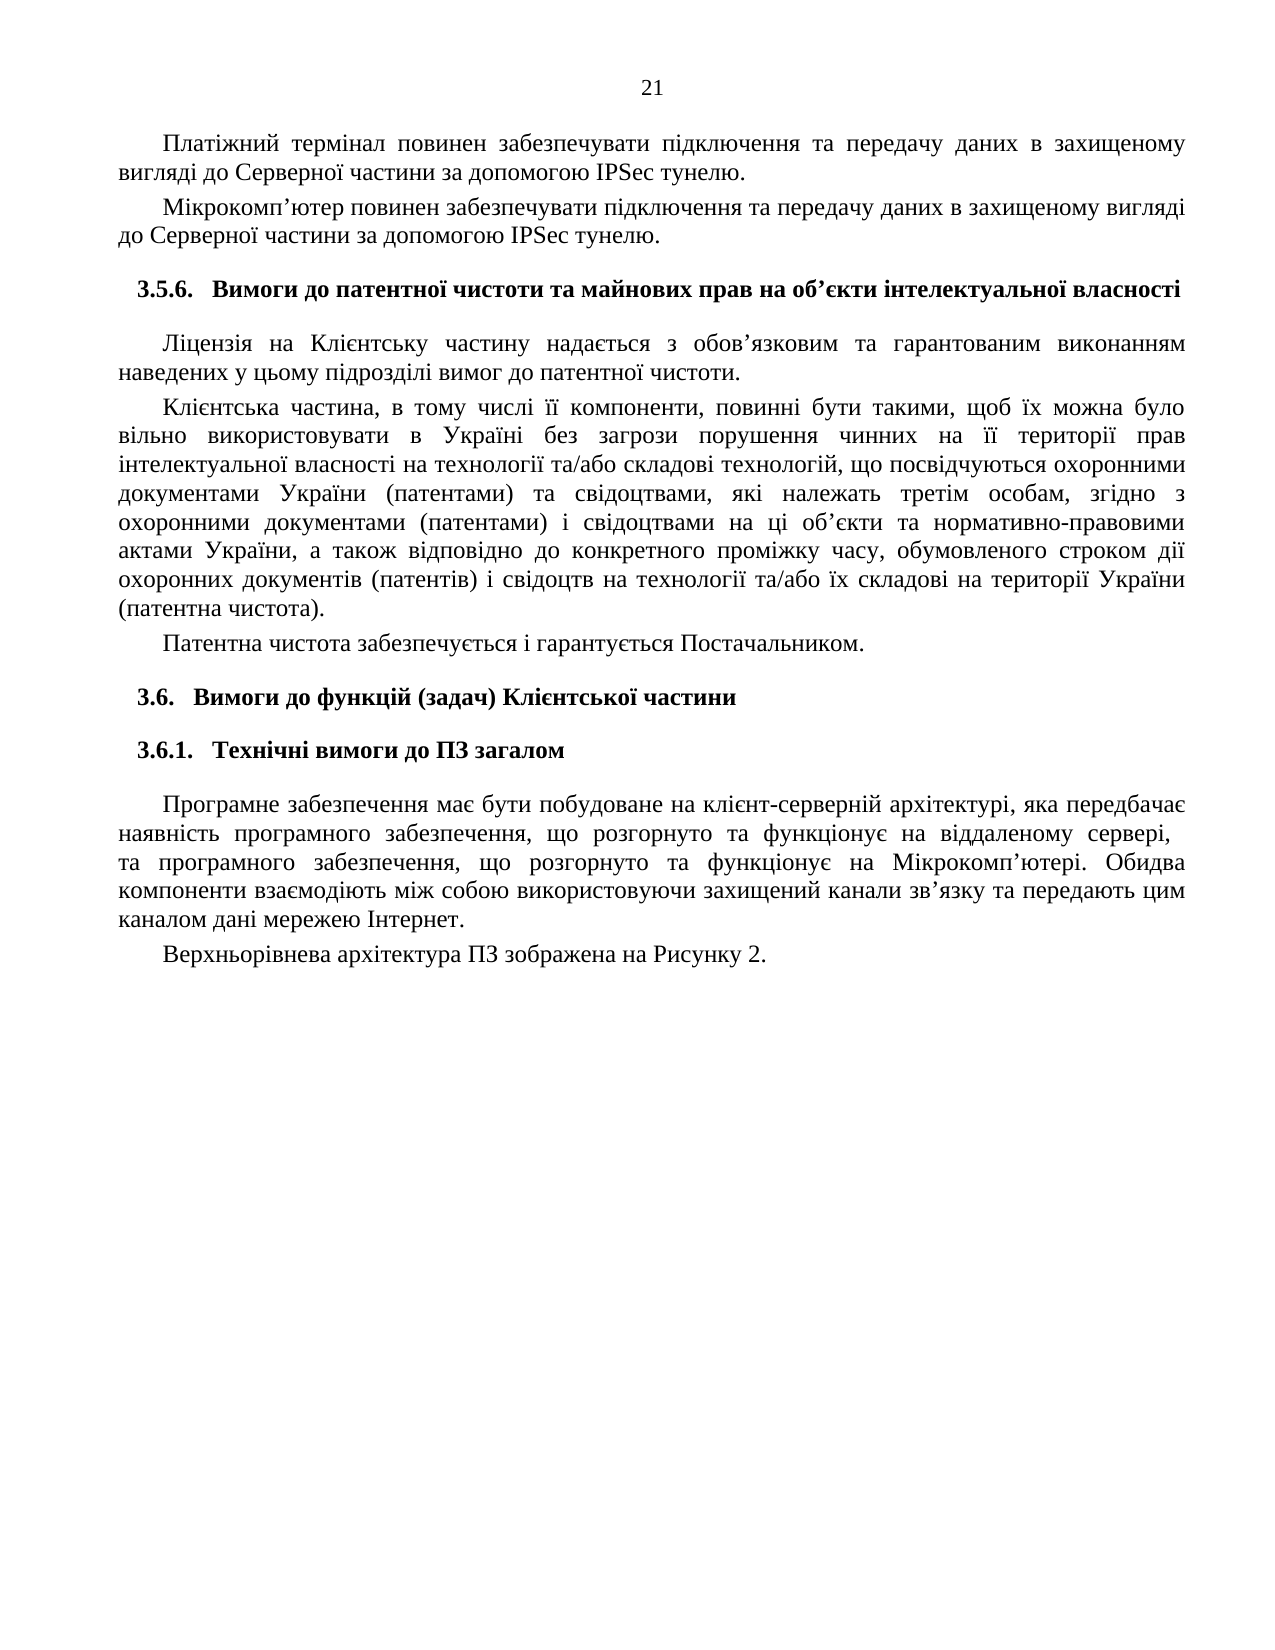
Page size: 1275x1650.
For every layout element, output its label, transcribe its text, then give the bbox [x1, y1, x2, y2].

text Клієнтська частина, в тому числі її компоненти, повинні бути такими, щоб їх можна було вільно використовувати в Україні без загрози порушення чинних на її території прав інтелектуальної власності на технології та/або складові технологій, що посвідчуються охоронними документами України (патентами) та свідоцтвами, які належать третім особам, згідно з охоронними документами (патентами) і свідоцтвами на ці об’єкти та нормативно-правовими актами України, а також відповідно до конкретного проміжку часу, обумовленого строком дії охоронних документів (патентів) і свідоцтв на технології та/або їх складові на території України (патентна чистота). [118, 392, 1186, 622]
subtitle Технічні вимоги до ПЗ загалом [118, 736, 1186, 764]
text Платіжний термінал повинен забезпечувати підключення та передачу даних в захищеному вигляді до Серверної частини за допомогою IPSec тунелю. [118, 128, 1186, 186]
subtitle Вимоги до патентної чистоти та майнових прав на об’єкти інтелектуальної власності [118, 274, 1186, 303]
text Ліцензія на Клієнтську частину надається з обов’язковим та гарантованим виконанням наведених у цьому підрозділі вимог до патентної чистоти. [118, 328, 1186, 386]
text Мікрокомп’ютер повинен забезпечувати підключення та передачу даних в захищеному вигляді до Серверної частини за допомогою IPSec тунелю. [118, 192, 1186, 249]
text Програмне забезпечення має бути побудоване на клієнт-серверній архітектурі, яка передбачає наявність програмного забезпечення, що розгорнуто та функціонує на віддаленому сервері, та програмного забезпечення, що розгорнуто та функціонує на Мікрокомп’ютері. Обидва компоненти взаємодіють між собою використовуючи захищений канали зв’язку та передають цим каналом дані мережею Інтернет. [118, 789, 1186, 933]
text Патентна чистота забезпечується і гарантується Постачальником. [118, 628, 1186, 657]
subtitle Вимоги до функцій (задач) Клієнтської частини [118, 682, 1186, 711]
text Верхньорівнева архітектура ПЗ зображена на Рисунку 2. [118, 939, 1186, 968]
